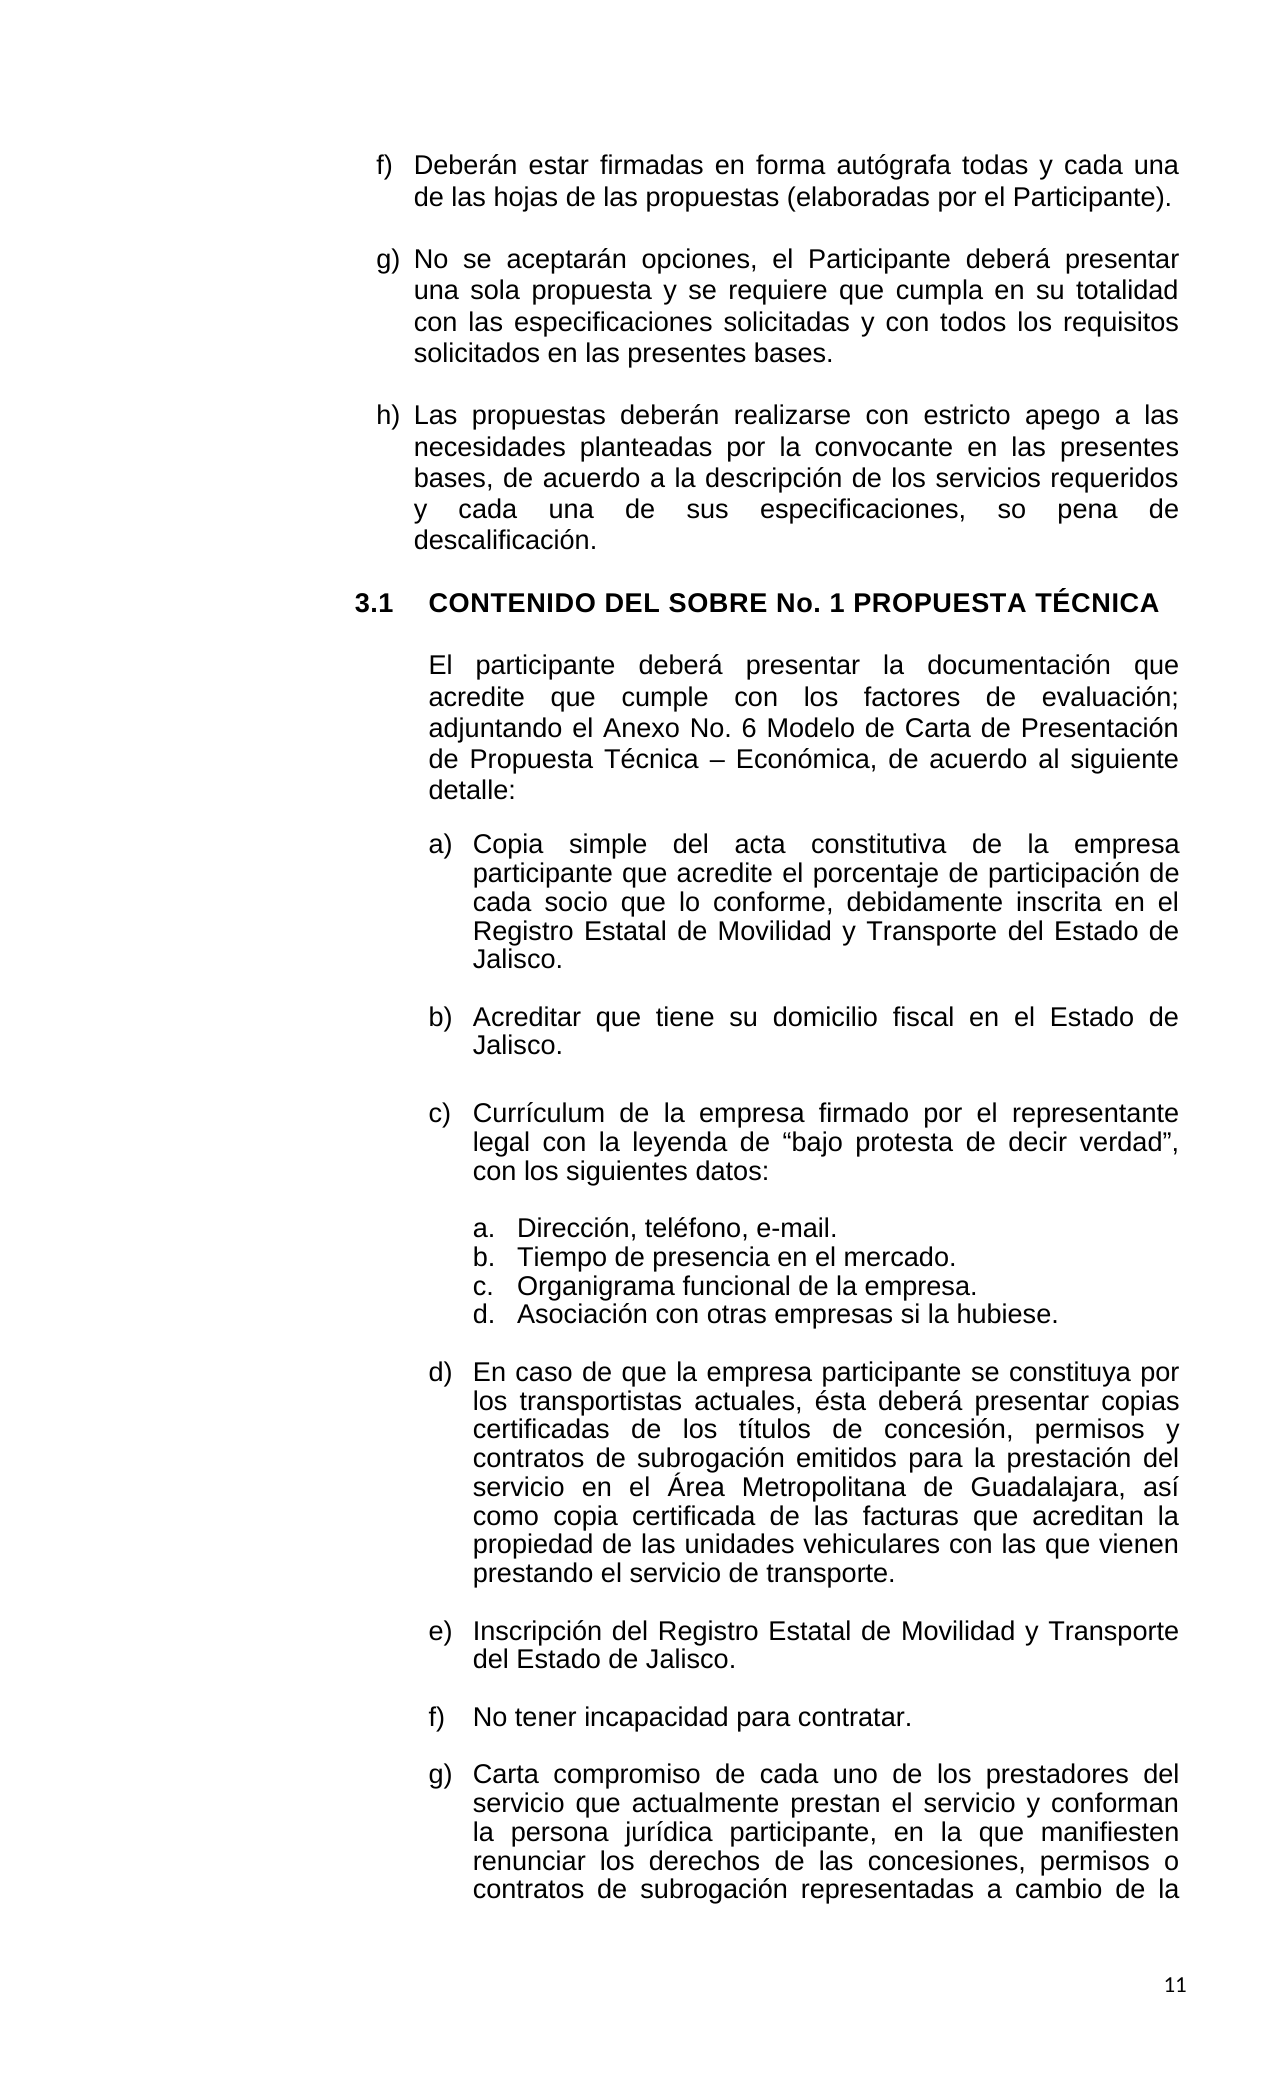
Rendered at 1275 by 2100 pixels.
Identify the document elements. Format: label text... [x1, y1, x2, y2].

list Asociación con otras empresas si la hubiese. [473, 1301, 1180, 1330]
list En caso de que la empresa participante se constituya por los transportistas actuales, ésta deberá presentar copias certificadas de los títulos de concesión, permisos y contratos de subrogación emitidos para la prestación del servicio en el Área Metropolitana de Guadalajara, así como copia certificada de las facturas que acreditan la propiedad de las unidades vehiculares con las que vienen prestando el servicio de transporte. [428, 1358, 1180, 1588]
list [428, 1761, 1180, 1905]
list Currículum de la empresa firmado por el representante legal con la leyenda de “bajo protesta de decir verdad”, con los siguientes datos: [428, 1100, 1180, 1186]
list Dirección, teléfono, e-mail. [473, 1215, 1180, 1243]
list No tener incapacidad para contratar. [428, 1703, 1180, 1732]
list Las propuestas deberán realizarse con estricto apego a las necesidades planteadas por la convocante en las presentes bases, de acuerdo a la descripción de los servicios requeridos y cada una de sus especificaciones, so pena de descalificación. [376, 399, 1180, 556]
list Deberán estar firmadas en forma autógrafa todas y cada una de las hojas de las propuestas (elaboradas por el Participante). [376, 149, 1180, 212]
list Copia simple del acta constitutiva de la empresa participante que acredite el porcentaje de participación de cada socio que lo conforme, debidamente inscrita en el Registro Estatal de Movilidad y Transporte del Estado de Jalisco. [428, 831, 1180, 974]
list Acreditar que tiene su domicilio fiscal en el Estado de Jalisco. [428, 1003, 1180, 1061]
list Tiempo de presencia en el mercado. [473, 1243, 1180, 1272]
list No se aceptarán opciones, el Participante deberá presentar una sola propuesta y se requiere que cumpla en su totalidad con las especificaciones solicitadas y con todos los requisitos solicitados en las presentes bases. [376, 243, 1180, 368]
list Organigrama funcional de la empresa. [473, 1272, 1180, 1301]
list Inscripción del Registro Estatal de Movilidad y Transporte del Estado de Jalisco. [428, 1617, 1180, 1675]
text El participante deberá presentar la documentación que acredite que cumple con los factores de evaluación; adjuntando el Anexo No. 6 Modelo de Carta de Presentación de Propuesta Técnica – Económica, de acuerdo al siguiente detalle: [428, 649, 1180, 806]
list CONTENIDO DEL SOBRE No. 1 PROPUESTA TÉCNICA [354, 587, 1188, 618]
